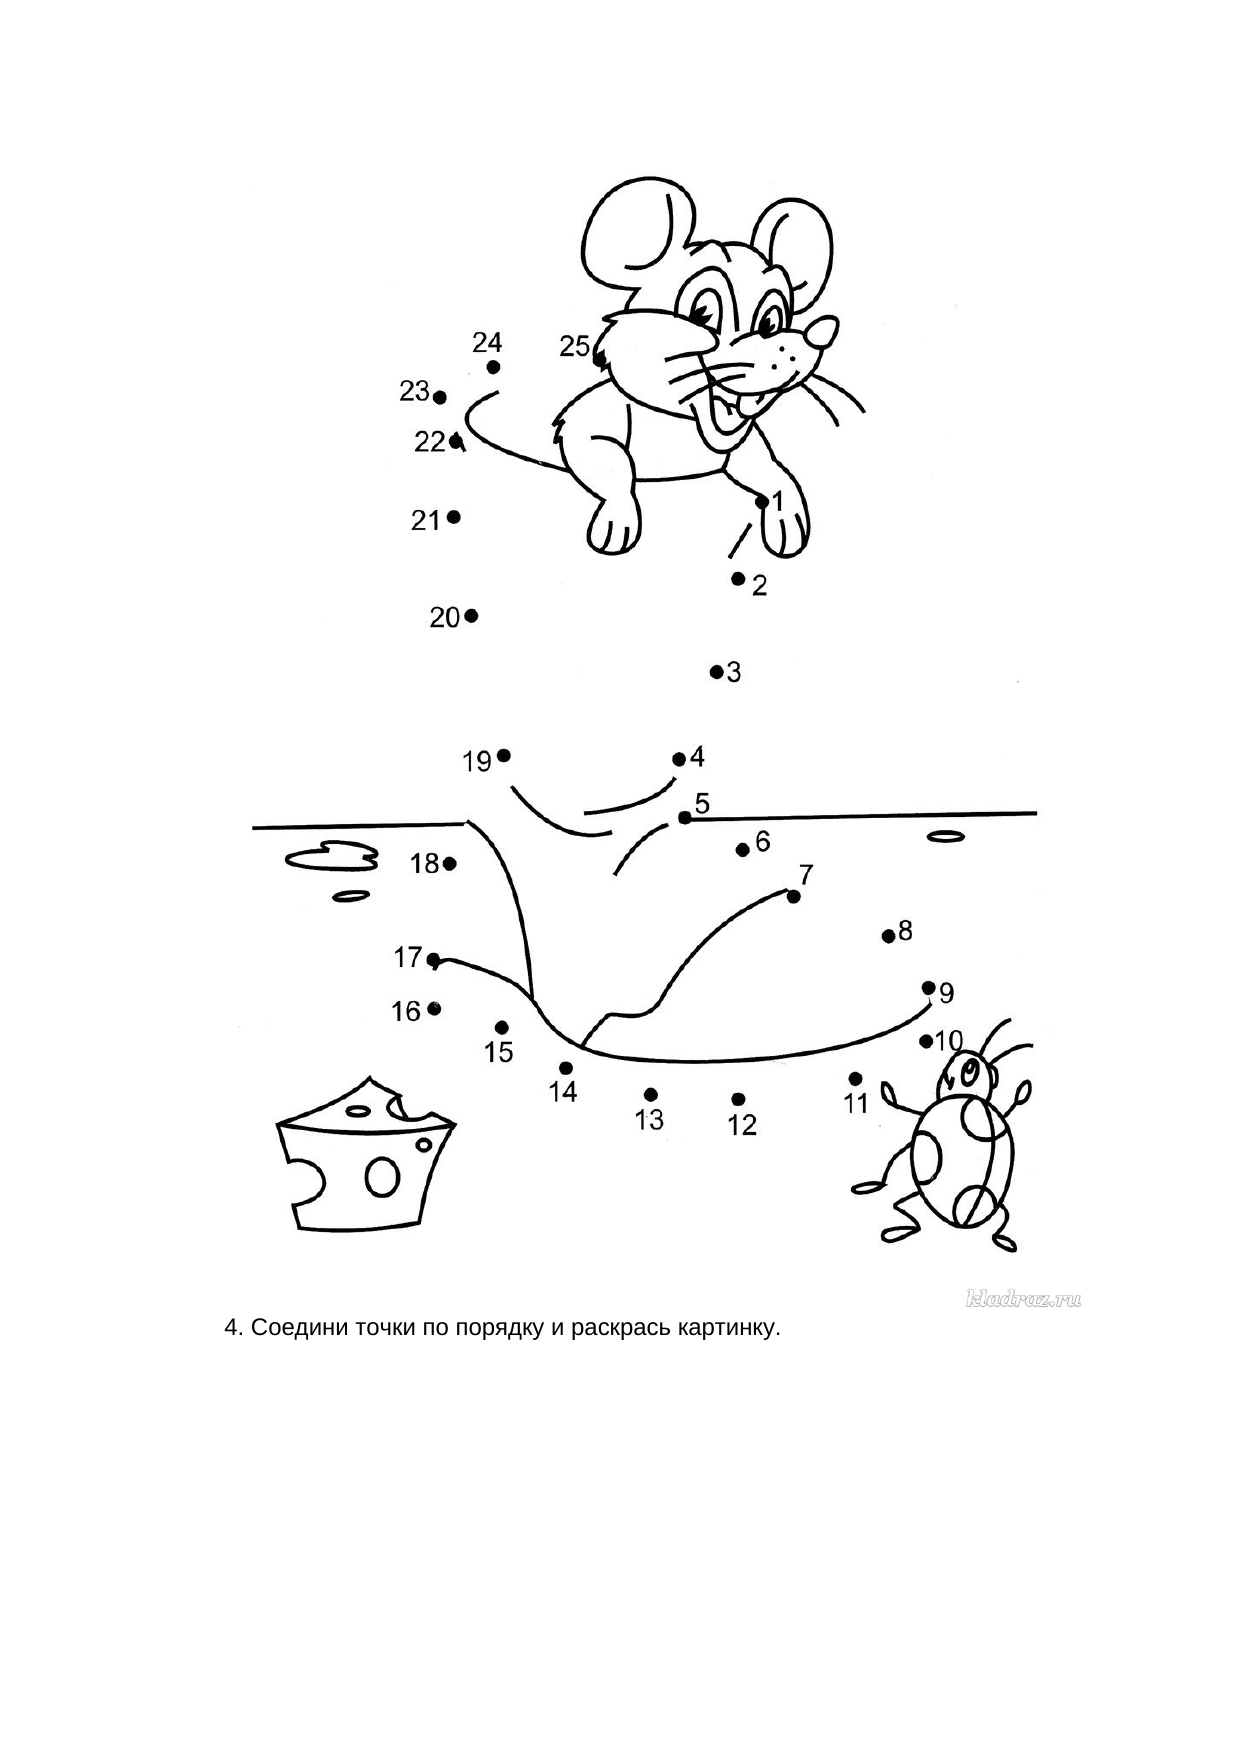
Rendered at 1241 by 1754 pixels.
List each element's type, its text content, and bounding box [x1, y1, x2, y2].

picture [224, 118, 1084, 1314]
text 4. Соедини точки по порядку и раскрась картинку. [177, 1313, 1152, 1341]
